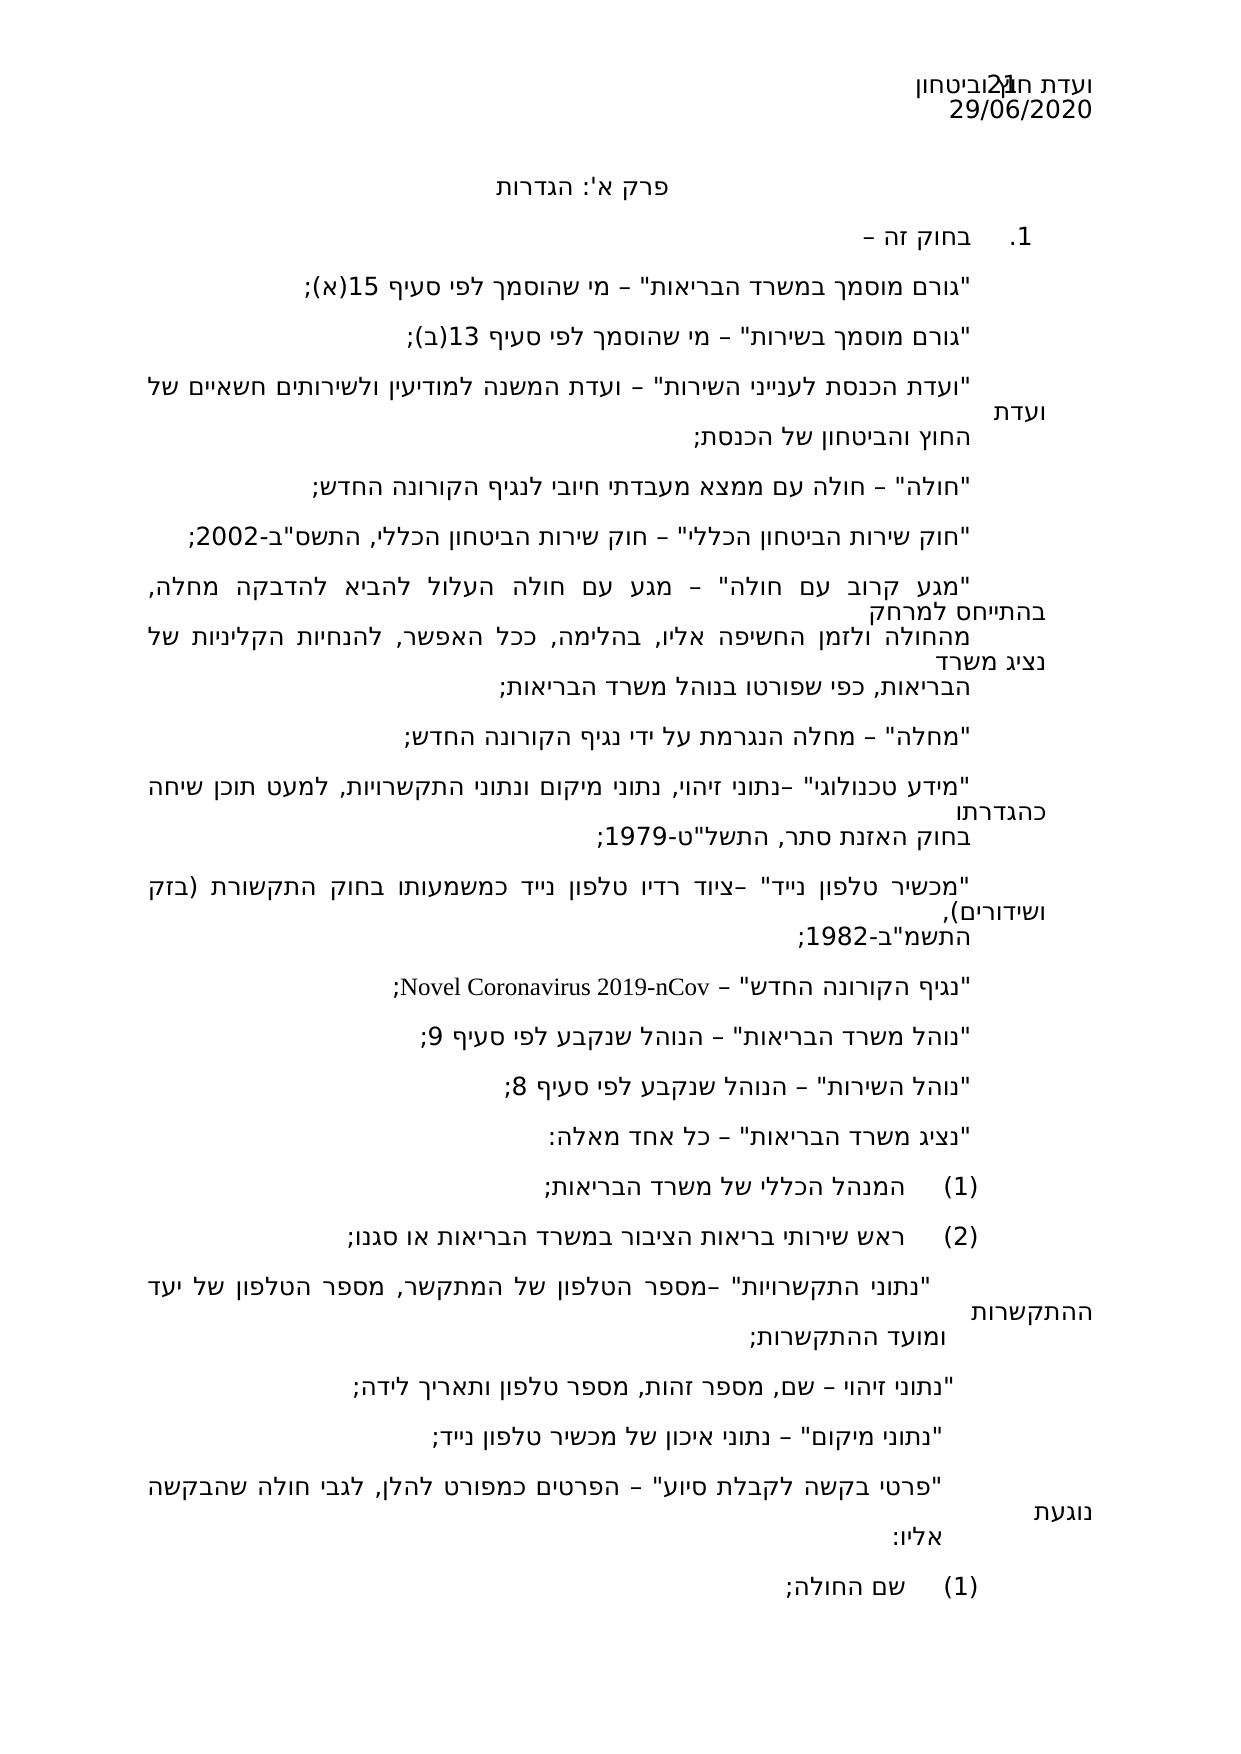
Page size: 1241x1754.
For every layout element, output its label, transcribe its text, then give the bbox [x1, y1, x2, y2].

text "מכשיר טלפון נייד" –ציוד רדיו טלפון נייד כמשמעותו בחוק התקשורת (בזק ושידורים), [147, 875, 1046, 925]
text החוץ והביטחון של הכנסת; [147, 425, 1046, 450]
text "מגע קרוב עם חולה" – מגע עם חולה העלול להביא להדבקה מחלה, בהתייחס למרחק [147, 575, 1046, 625]
text "מחלה" – מחלה הנגרמת על ידי נגיף הקורונה החדש; [147, 725, 1046, 750]
text "פרטי בקשה לקבלת סיוע" – הפרטים כמפורט להלן, לגבי חולה שהבקשה נוגעת [147, 1475, 1093, 1525]
text "נוהל השירות" – הנוהל שנקבע לפי סעיף 8; [147, 1075, 1046, 1100]
text "חוק שירות הביטחון הכללי" – חוק שירות הביטחון הכללי, התשס"ב-2002; [147, 525, 1046, 550]
text התשמ"ב-1982; [147, 925, 1046, 950]
text "נציג משרד הבריאות" – כל אחד מאלה: [147, 1125, 1046, 1150]
text בחוק האזנת סתר, התשל"ט-1979; [147, 825, 1046, 850]
text "חולה" – חולה עם ממצא מעבדתי חיובי לנגיף הקורונה החדש; [147, 475, 1046, 500]
text הבריאות, כפי שפורטו בנוהל משרד הבריאות; [147, 675, 1046, 700]
list המנהל הכללי של משרד הבריאות; [147, 1175, 943, 1200]
text פרק א': הגדרות [147, 175, 1093, 200]
list בחוק זה – [147, 225, 1009, 250]
text "נוהל משרד הבריאות" – הנוהל שנקבע לפי סעיף 9; [147, 1025, 1046, 1050]
text "נתוני מיקום" – נתוני איכון של מכשיר טלפון נייד; [147, 1425, 1093, 1450]
list ראש שירותי בריאות הציבור במשרד הבריאות או סגנו; [147, 1225, 943, 1250]
text "נתוני זיהוי – שם, מספר זהות, מספר טלפון ותאריך לידה; [147, 1375, 1093, 1400]
text "ועדת הכנסת לענייני השירות" – ועדת המשנה למודיעין ולשירותים חשאיים של ועדת [147, 375, 1046, 425]
text "גורם מוסמך בשירות" – מי שהוסמך לפי סעיף 13(ב); [147, 325, 1046, 350]
text "נגיף הקורונה החדש" – Novel Coronavirus 2019-nCov; [147, 975, 1046, 1000]
text מהחולה ולזמן החשיפה אליו, בהלימה, ככל האפשר, להנחיות הקליניות של נציג משרד [147, 625, 1046, 675]
text "מידע טכנולוגי" –נתוני זיהוי, נתוני מיקום ונתוני התקשרויות, למעט תוכן שיחה כהגדרתו [147, 775, 1046, 825]
list שם החולה; [147, 1575, 943, 1600]
text ומועד ההתקשרות; [147, 1325, 1093, 1350]
text "גורם מוסמך במשרד הבריאות" – מי שהוסמך לפי סעיף 15(א); [147, 275, 1046, 300]
text אליו: [147, 1525, 1093, 1550]
text "נתוני התקשרויות" –מספר הטלפון של המתקשר, מספר הטלפון של יעד ההתקשרות [147, 1275, 1093, 1325]
